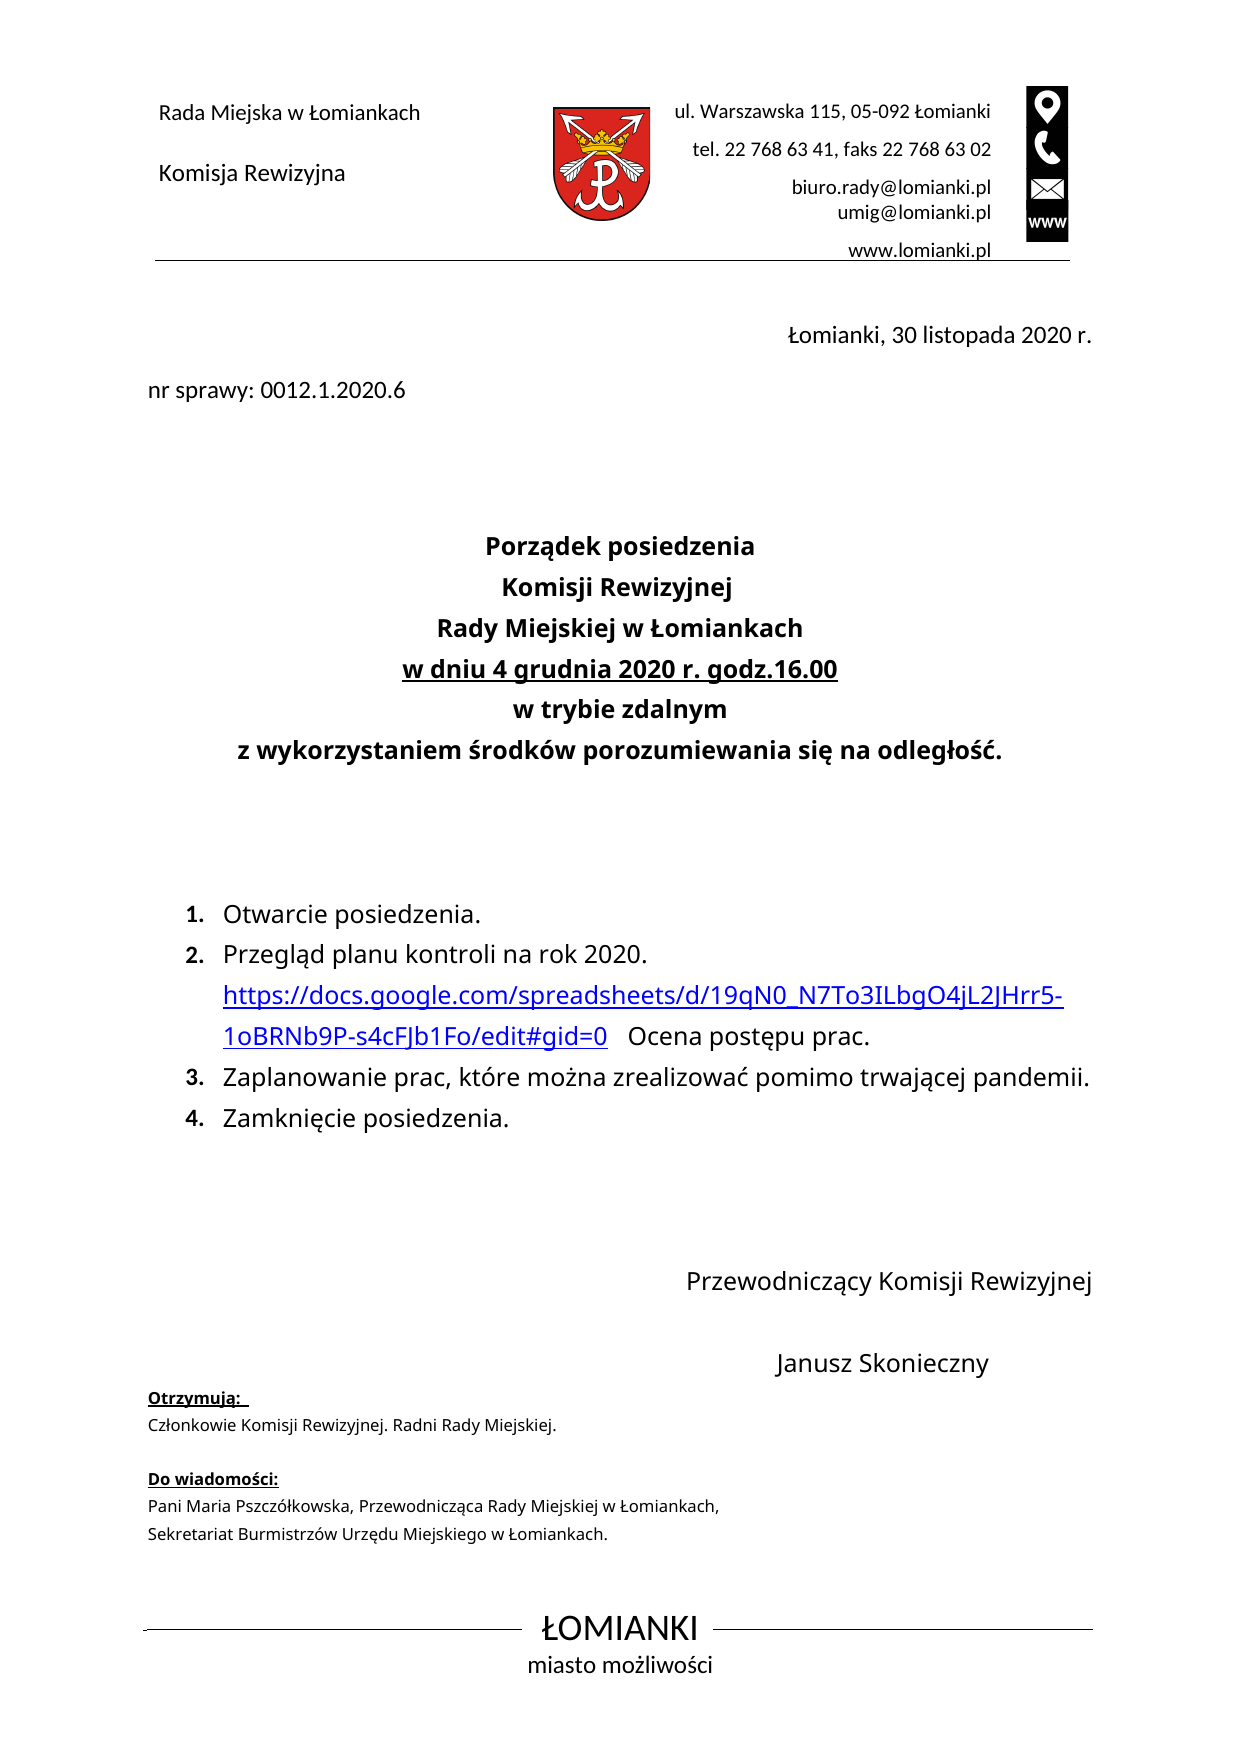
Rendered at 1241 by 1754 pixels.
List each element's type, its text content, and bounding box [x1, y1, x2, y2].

text nr sprawy: 0012.1.2020.6 [148, 375, 1093, 405]
text w dniu 4 grudnia 2020 r. godz.16.00 [148, 651, 1093, 685]
picture [553, 107, 650, 221]
text Łomianki, 30 listopada 2020 r. [148, 319, 1093, 349]
text Do wiadomości: Pani Maria Pszczółkowska, Przewodnicząca Rady Miejskiej w Łomiankach, Sekretariat Burmistrzów Urzędu Miejskiego w Łomiankach. [148, 1468, 1093, 1545]
text Otrzymują: [148, 1386, 1093, 1409]
text Członkowie Komisji Rewizyjnej. Radni Rady Miejskiej. [148, 1413, 1093, 1436]
text Porządek posiedzenia [148, 529, 1093, 563]
list Przegląd planu kontroli na rok 2020. https://docs.google.com/spreadsheets/d/19qN0_N7To3ILbgO4jL2JHrr5-1oBRNb9P-s4cFJb1Fo/edit#gid=0 Ocena postępu prac. [185, 937, 1093, 1053]
text Przewodniczący Komisji Rewizyjnej [148, 1264, 1093, 1298]
text Janusz Skonieczny [148, 1345, 1093, 1379]
text w trybie zdalnym [148, 692, 1093, 726]
picture [1026, 86, 1069, 242]
list Zaplanowanie prac, które można zrealizować pomimo trwającej pandemii. [185, 1059, 1093, 1094]
list Zamknięcie posiedzenia. [185, 1100, 1093, 1134]
text Komisji Rewizyjnej Rady Miejskiej w Łomiankach [148, 569, 1093, 644]
text z wykorzystaniem środków porozumiewania się na odległość. [148, 733, 1093, 767]
list Otwarcie posiedzenia. [185, 896, 1093, 930]
